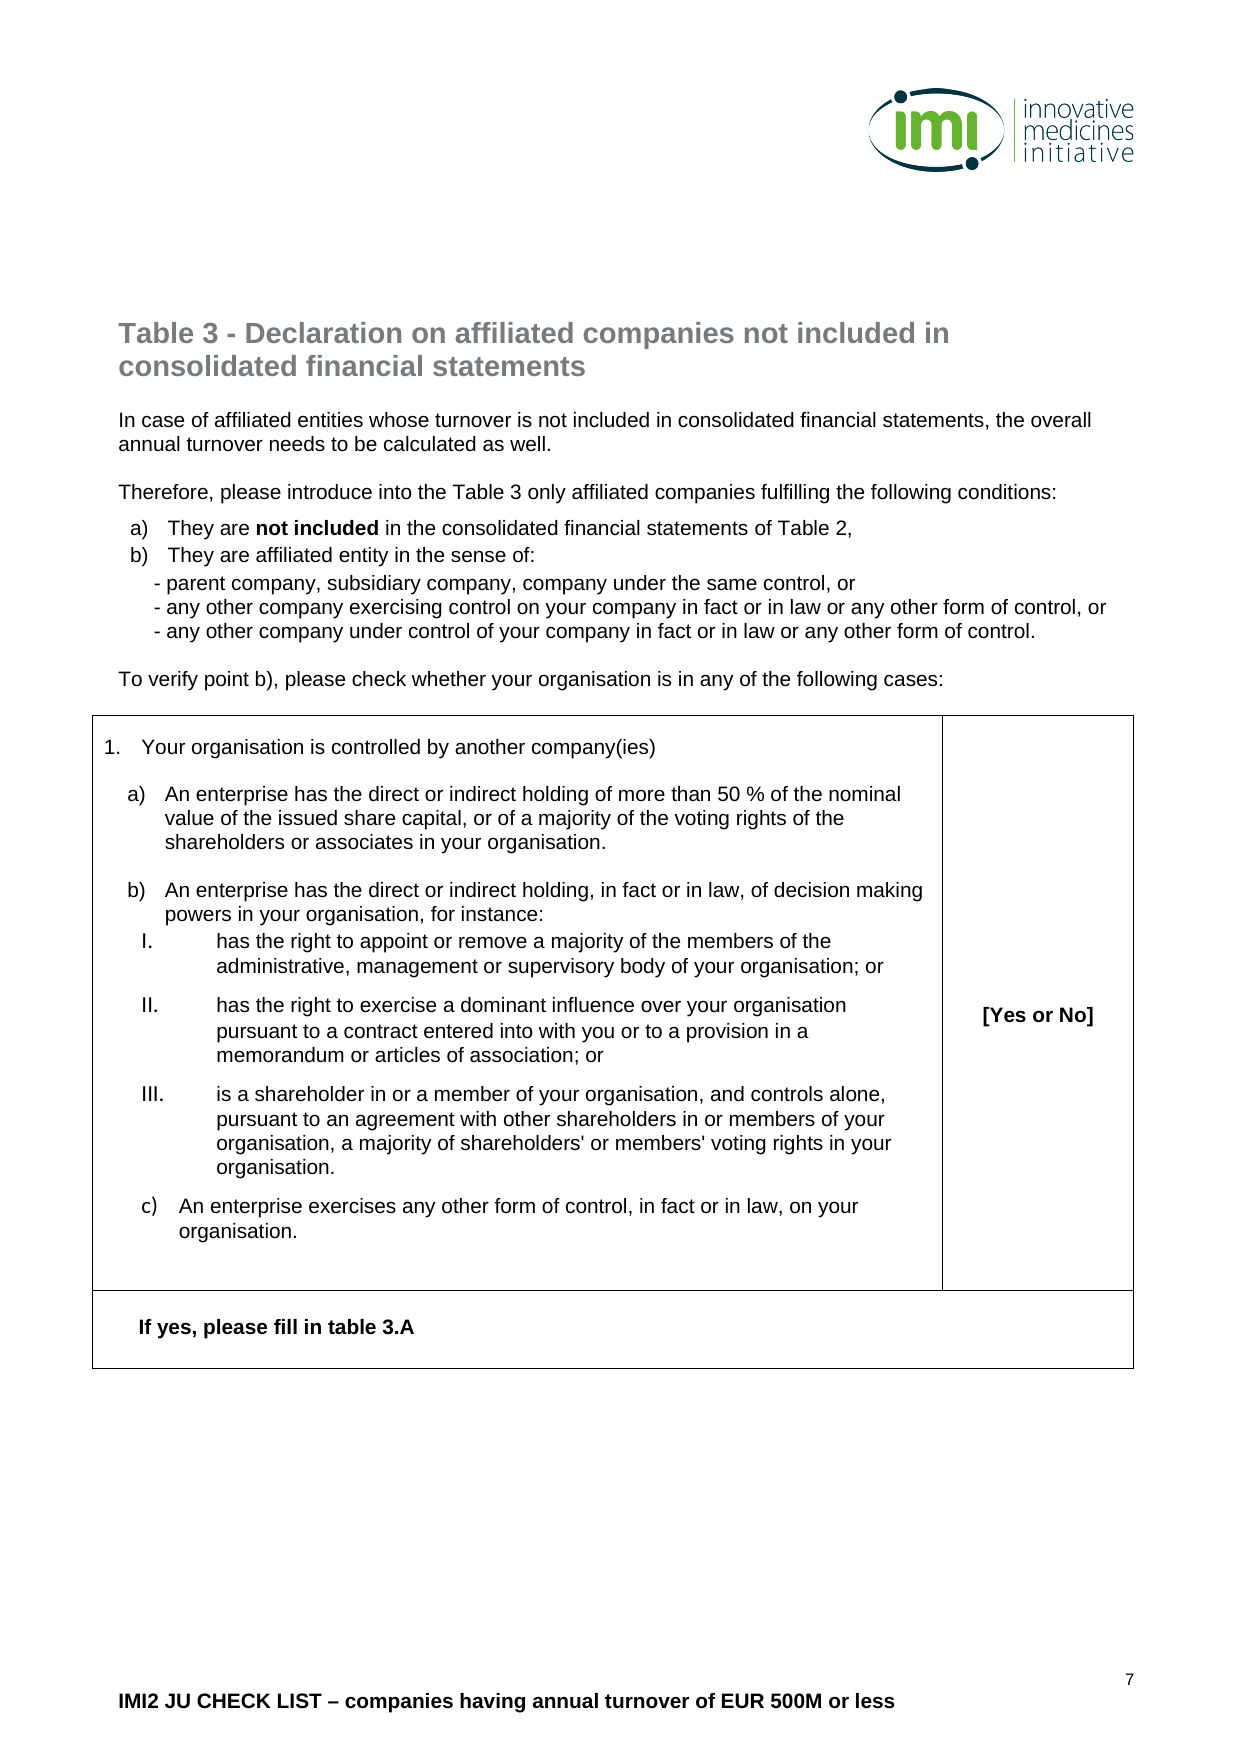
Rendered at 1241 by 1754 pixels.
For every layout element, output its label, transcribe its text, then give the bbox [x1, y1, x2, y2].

list They are not included in the consolidated financial statements of Table 2, [130, 516, 1134, 540]
list - any other company under control of your company in fact or in law or any other form of control. [153, 619, 1134, 643]
table_header [Yes or No] [943, 716, 1133, 1290]
text To verify point b), please check whether your organisation is in any of the following cases: [118, 667, 1134, 691]
table_cell If yes, please fill in table 3.A [93, 1291, 1133, 1368]
table_header Your organisation is controlled by another company(ies) An enterprise has the direct or indirect holding of more than 50 % of the nominal value of the issued share capital, or of a majority of the voting rights of the shareholders or associates in your organisation. An enterprise has the direct or indirect holding, in fact or in law, of decision making powers in your organisation, for instance: has the right to appoint or remove a majority of the members of the administrative, management or supervisory body of your organisation; or has the right to exercise a dominant influence over your organisation pursuant to a contract entered into with you or to a provision in a memorandum or articles of association; or is a shareholder in or a member of your organisation, and controls alone, pursuant to an agreement with other shareholders in or members of your organisation, a majority of shareholders' or members' voting rights in your organisation. An enterprise exercises any other form of control, in fact or in law, on your organisation. [93, 716, 942, 1290]
list They are affiliated entity in the sense of: [130, 543, 1134, 567]
text In case of affiliated entities whose turnover is not included in consolidated financial statements, the overall annual turnover needs to be calculated as well. [118, 408, 1134, 456]
list - parent company, subsidiary company, company under the same control, or [153, 571, 1134, 595]
picture [868, 88, 1134, 172]
text Therefore, please introduce into the Table 3 only affiliated companies fulfilling the following conditions: [118, 480, 1134, 504]
list - any other company exercising control on your company in fact or in law or any other form of control, or [153, 595, 1134, 619]
subtitle Table 3 - Declaration on affiliated companies not included in consolidated financial statements [118, 316, 1134, 383]
